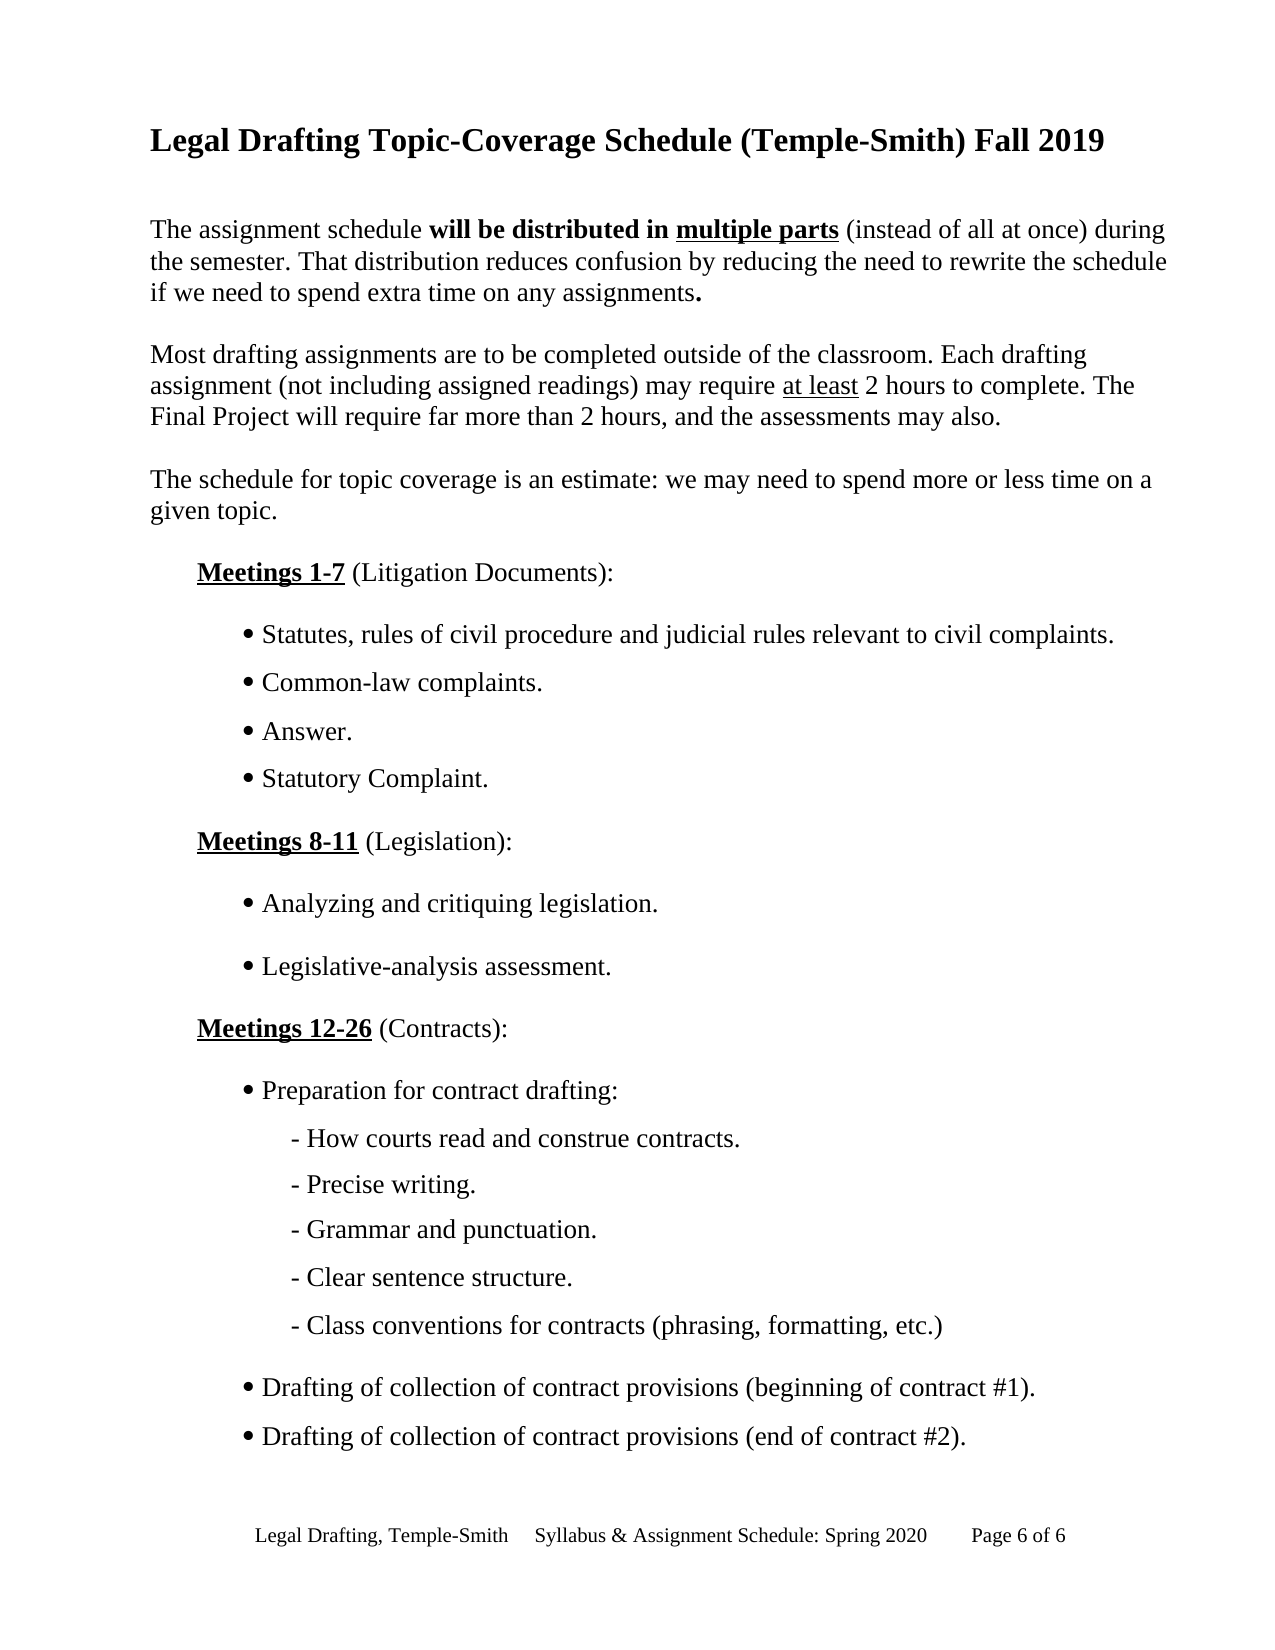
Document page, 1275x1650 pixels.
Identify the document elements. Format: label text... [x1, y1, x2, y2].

text Drafting of collection of contract provisions (beginning of contract #1). [244, 1372, 1170, 1403]
text - Grammar and punctuation. [291, 1213, 1170, 1244]
text Statutes, rules of civil procedure and judicial rules relevant to civil complaints. [244, 618, 1170, 650]
text Meetings 1-7 (Litigation Documents): [197, 556, 1170, 587]
text Preparation for contract drafting: [244, 1074, 1170, 1106]
text - Precise writing. [291, 1168, 1170, 1199]
text - How courts read and construe contracts. [291, 1122, 1170, 1153]
text Statutory Complaint. [244, 763, 1170, 794]
text The schedule for topic coverage is an estimate: we may need to spend more or less time on a given topic. [150, 463, 1170, 525]
text Legislative-analysis assessment. [244, 950, 1170, 981]
text Common-law complaints. [244, 667, 1170, 698]
text - Clear sentence structure. [291, 1261, 1170, 1292]
text Most drafting assignments are to be completed outside of the classroom. Each drafting assignment (not including assigned readings) may require at least 2 hours to complete. The Final Project will require far more than 2 hours, and the assessments may also. [150, 338, 1170, 432]
text Analyzing and critiquing legislation. [244, 887, 1170, 918]
text - Class conventions for contracts (phrasing, formatting, etc.) [291, 1309, 1170, 1340]
text Legal Drafting Topic-Coverage Schedule (Temple-Smith) Fall 2019 [150, 120, 1170, 158]
text Meetings 12-26 (Contracts): [197, 1012, 1170, 1043]
text The assignment schedule will be distributed in multiple parts (instead of all at once) during the semester. That distribution reduces confusion by reducing the need to rewrite the schedule if we need to spend extra time on any assignments. [150, 214, 1170, 307]
text Meetings 8-11 (Legislation): [197, 825, 1170, 856]
text Drafting of collection of contract provisions (end of contract #2). [244, 1419, 1170, 1451]
text Answer. [244, 714, 1170, 746]
